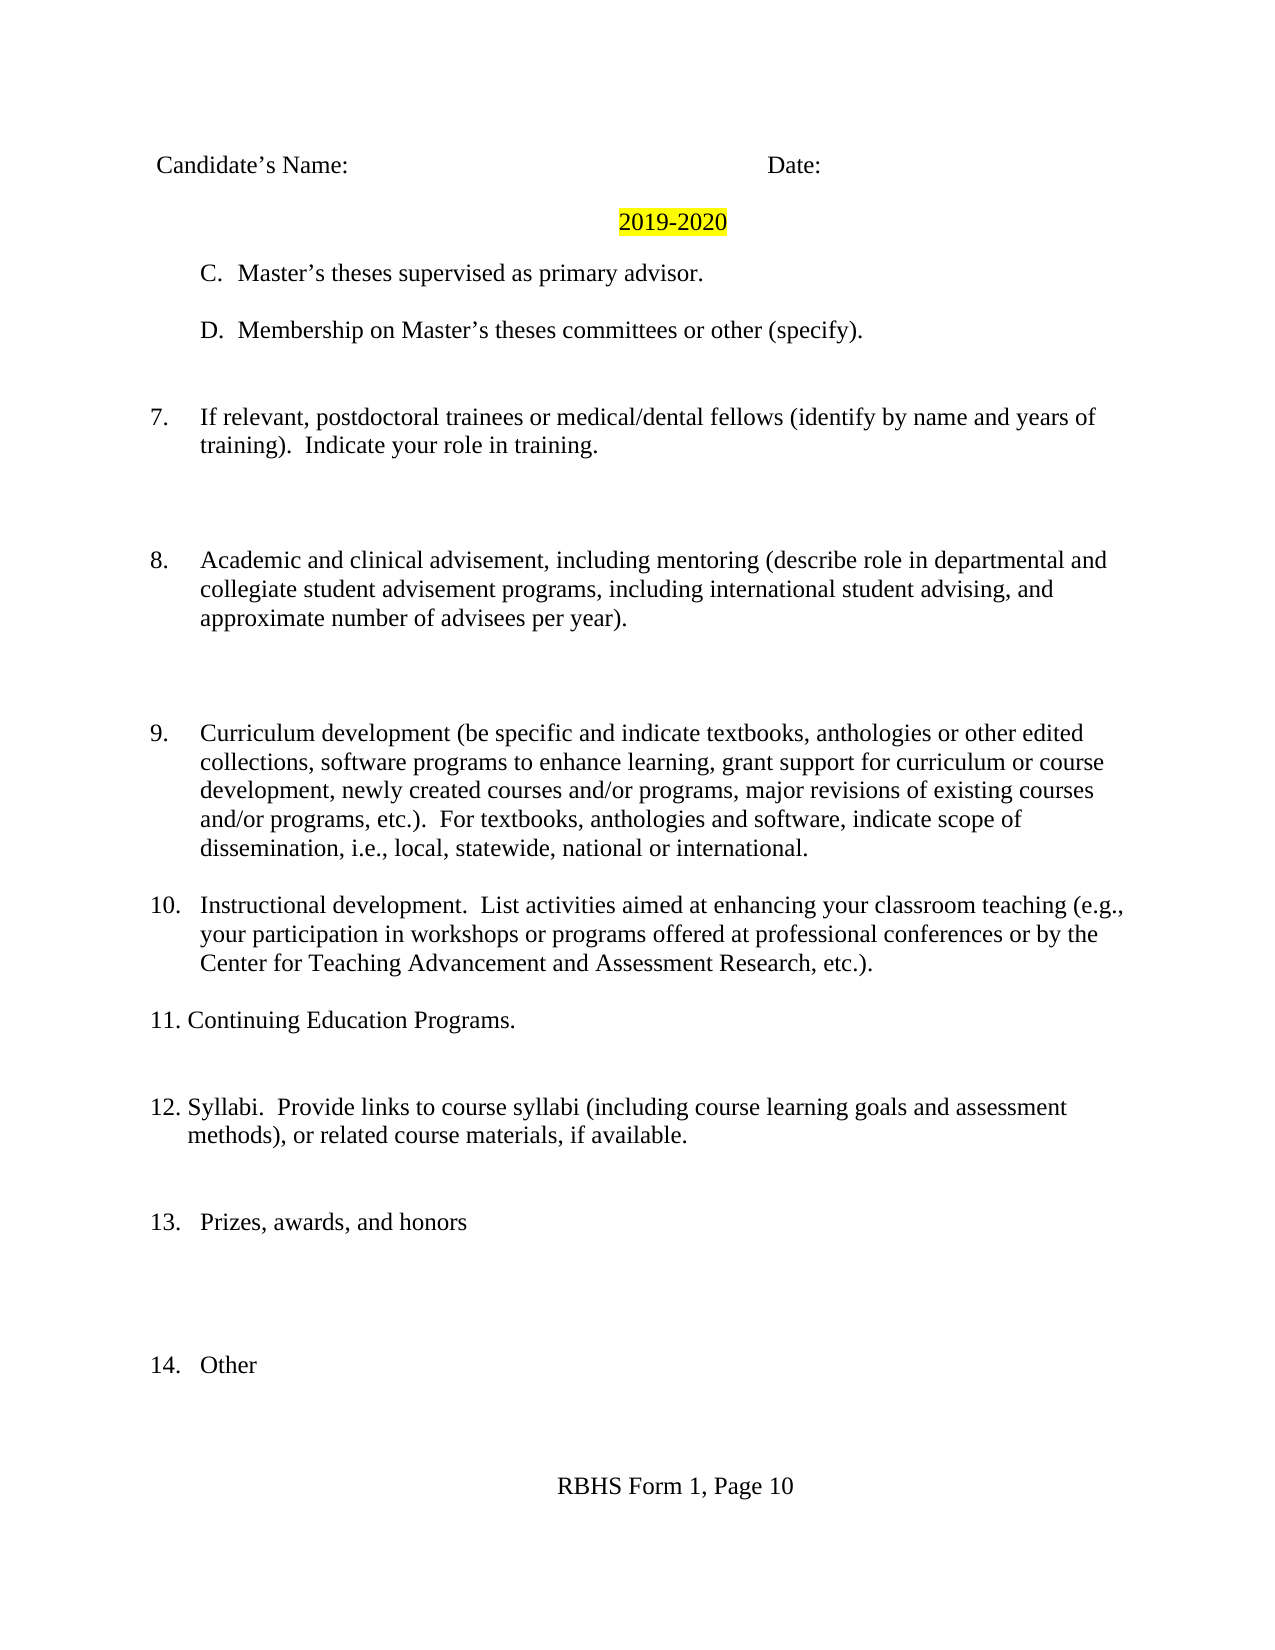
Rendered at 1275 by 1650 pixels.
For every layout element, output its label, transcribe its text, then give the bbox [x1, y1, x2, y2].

text 12. Syllabi. Provide links to course syllabi (including course learning goals and assessment methods), or related course materials, if available. [150, 1092, 1125, 1149]
text 7. If relevant, postdoctoral trainees or medical/dental fellows (identify by name and years of training). Indicate your role in training. [150, 402, 1125, 459]
text 9. Curriculum development (be specific and indicate textbooks, anthologies or other edited collections, software programs to enhance learning, grant support for curriculum or course development, newly created courses and/or programs, major revisions of existing courses and/or programs, etc.). For textbooks, anthologies and software, indicate scope of dissemination, i.e., local, statewide, national or international. [150, 718, 1125, 862]
list Master’s theses supervised as primary advisor. [200, 258, 1125, 287]
text 11. Continuing Education Programs. [150, 1006, 1125, 1034]
list Membership on Master’s theses committees or other (specify). [200, 316, 1125, 344]
text 8. Academic and clinical advisement, including mentoring (describe role in departmental and collegiate student advisement programs, including international student advising, and approximate number of advisees per year). [150, 546, 1125, 632]
text 13. Prizes, awards, and honors [150, 1207, 1125, 1236]
text 14. Other [150, 1351, 1125, 1379]
text 10. Instructional development. List activities aimed at enhancing your classroom teaching (e.g., your participation in workshops or programs offered at professional conferences or by the Center for Teaching Advancement and Assessment Research, etc.). [150, 891, 1125, 977]
